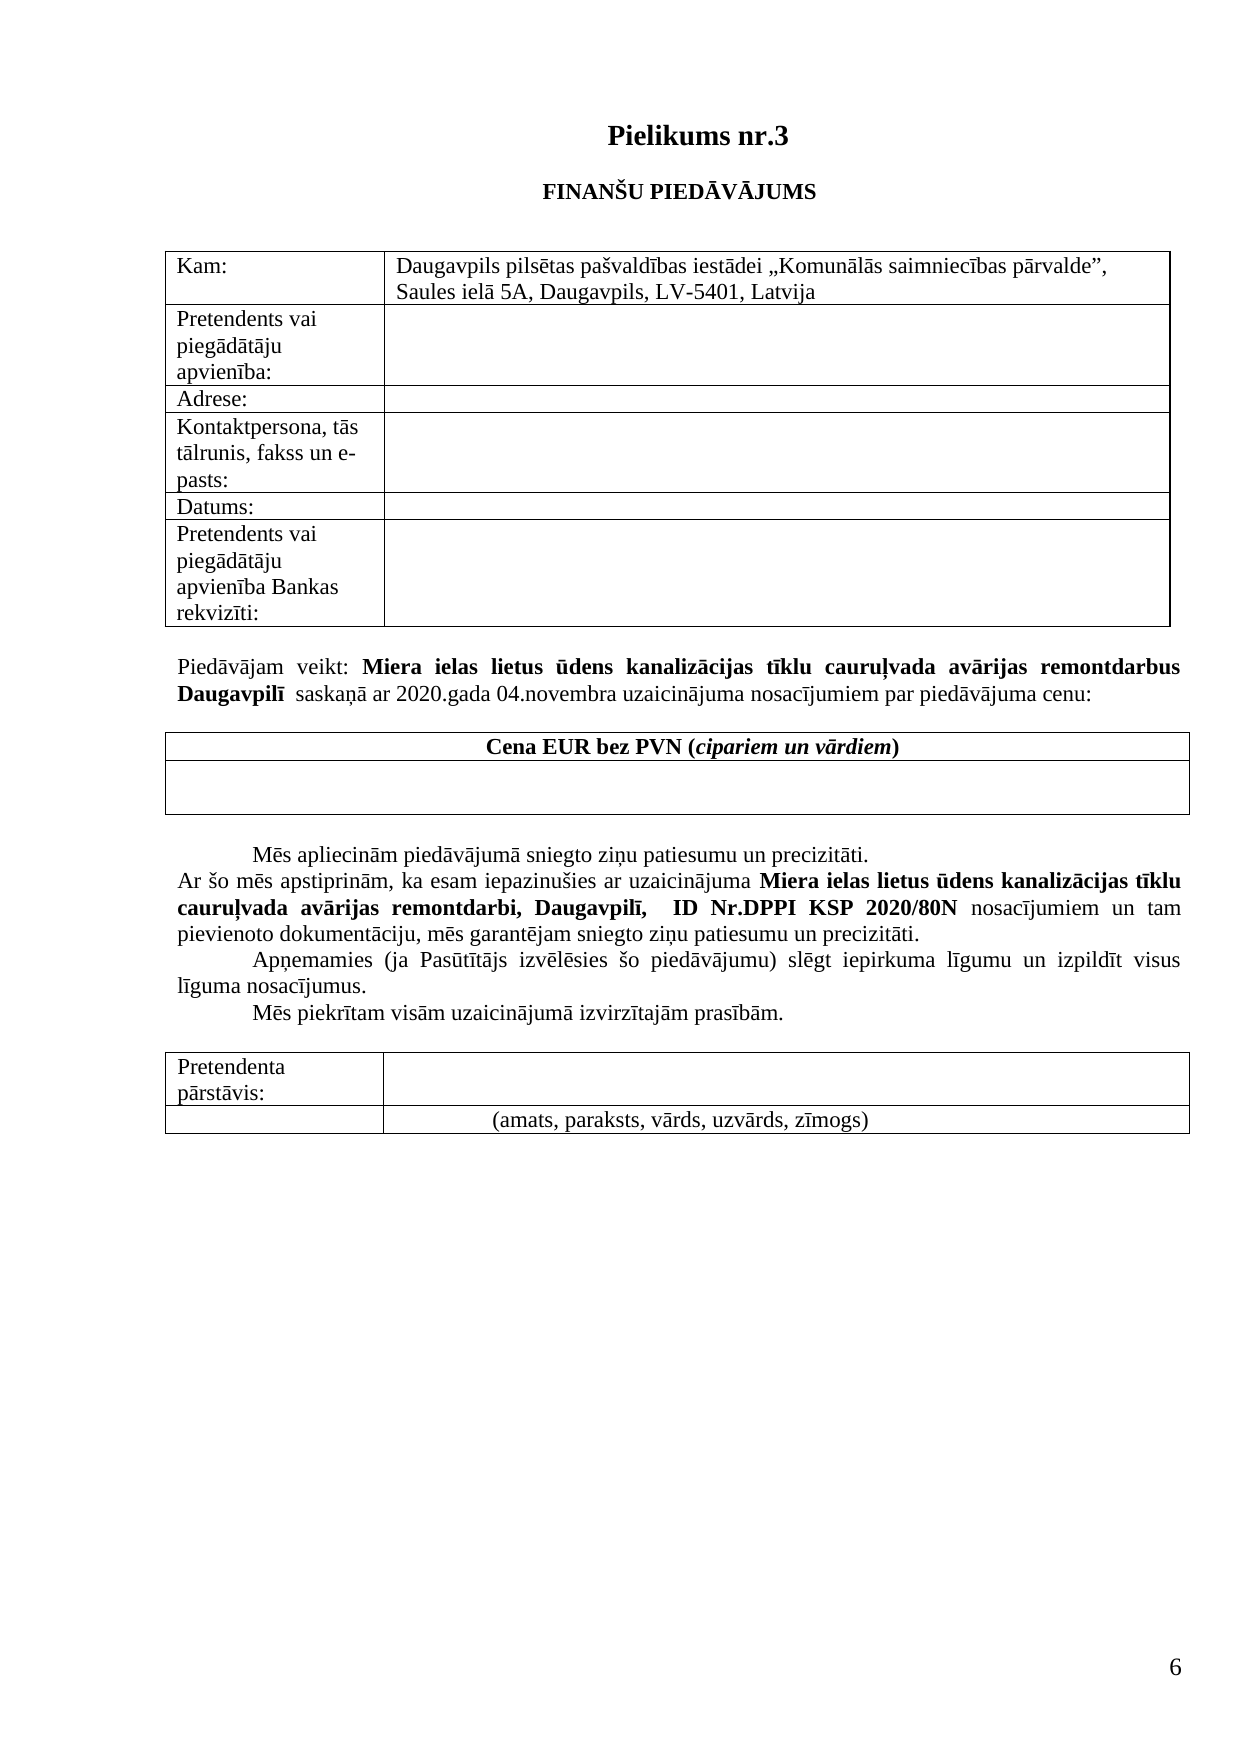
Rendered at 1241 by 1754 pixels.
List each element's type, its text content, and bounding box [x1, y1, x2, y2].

table_header Cena EUR bez PVN (cipariem un vārdiem) [166, 733, 1189, 760]
text Pielikums nr.3 [214, 118, 1182, 152]
subtitle FINANŠU PIEDĀVĀJUMS [177, 178, 1182, 205]
table_cell (amats, paraksts, vārds, uzvārds, zīmogs) [384, 1106, 1189, 1133]
table_header Pretendenta pārstāvis: [166, 1053, 383, 1105]
table_cell Pretendents vai piegādātāju apvienība: [166, 305, 384, 384]
table_cell Pretendents vai piegādātāju apvienība Bankas rekvizīti: [166, 520, 384, 626]
table_header Daugavpils pilsētas pašvaldības iestādei „Komunālās saimniecības pārvalde”, Saules ielā 5A, Daugavpils, LV-5401, Latvija [385, 252, 1169, 304]
table_header [384, 1053, 1189, 1105]
table_cell [385, 520, 1169, 626]
table_cell Kontaktpersona, tās tālrunis, fakss un e-pasts: [166, 413, 384, 492]
table_cell Adrese: [166, 386, 384, 412]
text Piedāvājam veikt: Miera ielas lietus ūdens kanalizācijas tīklu cauruļvada avārijas remontdarbus Daugavpilī saskaņā ar 2020.gada 04.novembra uzaicinājuma nosacījumiem par piedāvājuma cenu: [177, 653, 1182, 706]
table_cell [166, 1106, 383, 1133]
text Apņemamies (ja Pasūtītājs izvēlēsies šo piedāvājumu) slēgt iepirkuma līgumu un izpildīt visus līguma nosacījumus. [177, 946, 1182, 999]
table_cell [385, 413, 1169, 492]
table_cell [385, 305, 1169, 384]
table_header Kam: [166, 252, 384, 304]
table_cell [385, 386, 1169, 412]
text Mēs apliecinām piedāvājumā sniegto ziņu patiesumu un precizitāti. [177, 841, 1182, 867]
table_cell Datums: [166, 493, 384, 519]
subtitle Mēs piekrītam visām uzaicinājumā izvirzītajām prasībām. [177, 999, 1182, 1025]
table_cell [385, 493, 1169, 519]
text Ar šo mēs apstiprinām, ka esam iepazinušies ar uzaicinājuma Miera ielas lietus ūdens kanalizācijas tīklu cauruļvada avārijas remontdarbi, Daugavpilī, ID Nr.DPPI KSP 2020/80N nosacījumiem un tam pievienoto dokumentāciju, mēs garantējam sniegto ziņu patiesumu un precizitāti. [177, 867, 1182, 946]
table_cell [166, 761, 1189, 813]
